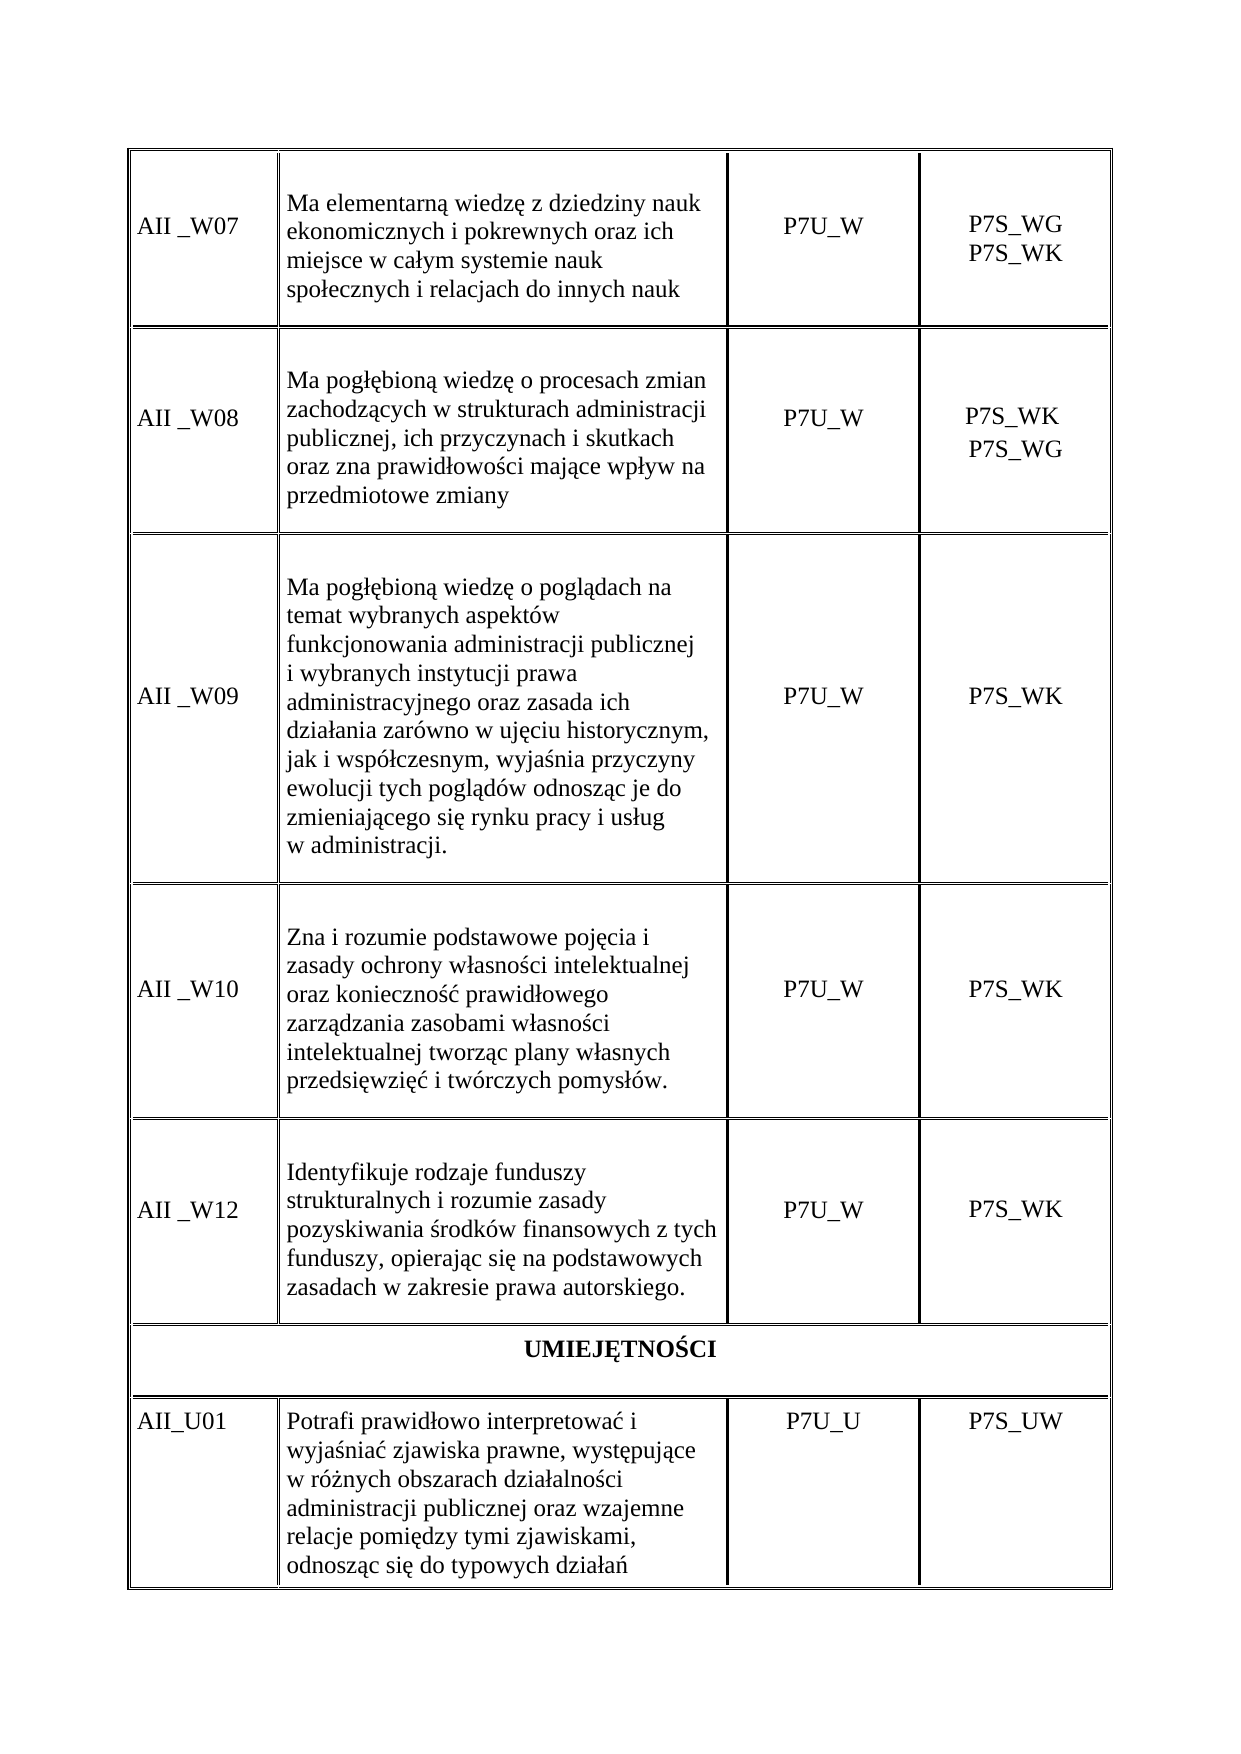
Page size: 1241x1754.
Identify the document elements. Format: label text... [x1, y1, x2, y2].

table_cell P7U_W [729, 535, 918, 882]
table_cell Identyfikuje rodzaje funduszy strukturalnych i rozumie zasady pozyskiwania środków finansowych z tych funduszy, opierając się na podstawowych zasadach w zakresie prawa autorskiego. [280, 1120, 726, 1323]
table_cell P7S_WK [919, 1117, 1111, 1323]
table_cell AII _W09 [129, 532, 278, 882]
table_cell Ma pogłębioną wiedzę o procesach zmian zachodzących w strukturach administracji publicznej, ich przyczynach i skutkach oraz zna prawidłowości mające wpływ na przedmiotowe zmiany [280, 329, 726, 532]
table_cell AII _W08 [131, 325, 277, 532]
table_cell AII _W07 [131, 151, 278, 325]
table_cell AII _W10 [129, 882, 278, 1117]
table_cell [279, 1399, 727, 1587]
table_cell Ma elementarną wiedzę z dziedziny nauk ekonomicznych i pokrewnych oraz ich miejsce w całym systemie nauk społecznych i relacjach do innych nauk [279, 151, 727, 325]
table_cell UMIEJĘTNOŚCI [131, 1323, 1110, 1395]
table_cell Ma pogłębioną wiedzę o poglądach na temat wybranych aspektów funkcjonowania administracji publicznej i wybranych instytucji prawa administracyjnego oraz zasada ich działania zarówno w ujęciu historycznym, jak i współczesnym, wyjaśnia przyczyny ewolucji tych poglądów odnosząc je do zmieniającego się rynku pracy i usług w administracji. [280, 535, 726, 882]
table_cell P7S_UW [919, 1395, 1110, 1587]
table_cell P7U_W [729, 329, 918, 532]
table_cell P7S_WK P7S_WG [921, 325, 1110, 532]
table_cell AII _W12 [129, 1117, 278, 1323]
table_cell P7U_U [727, 1399, 919, 1587]
table_cell P7S_WG P7S_WK [919, 151, 1110, 325]
table_cell P7S_WK [919, 882, 1111, 1117]
table_cell P7U_W [729, 885, 918, 1117]
table_cell P7U_W [727, 151, 919, 325]
table_cell AII_U01 [131, 1395, 278, 1587]
table_cell P7S_WK [919, 532, 1111, 882]
table_cell P7U_W [729, 1120, 918, 1323]
table_cell Zna i rozumie podstawowe pojęcia i zasady ochrony własności intelektualnej oraz konieczność prawidłowego zarządzania zasobami własności intelektualnej tworząc plany własnych przedsięwzięć i twórczych pomysłów. [280, 885, 726, 1117]
